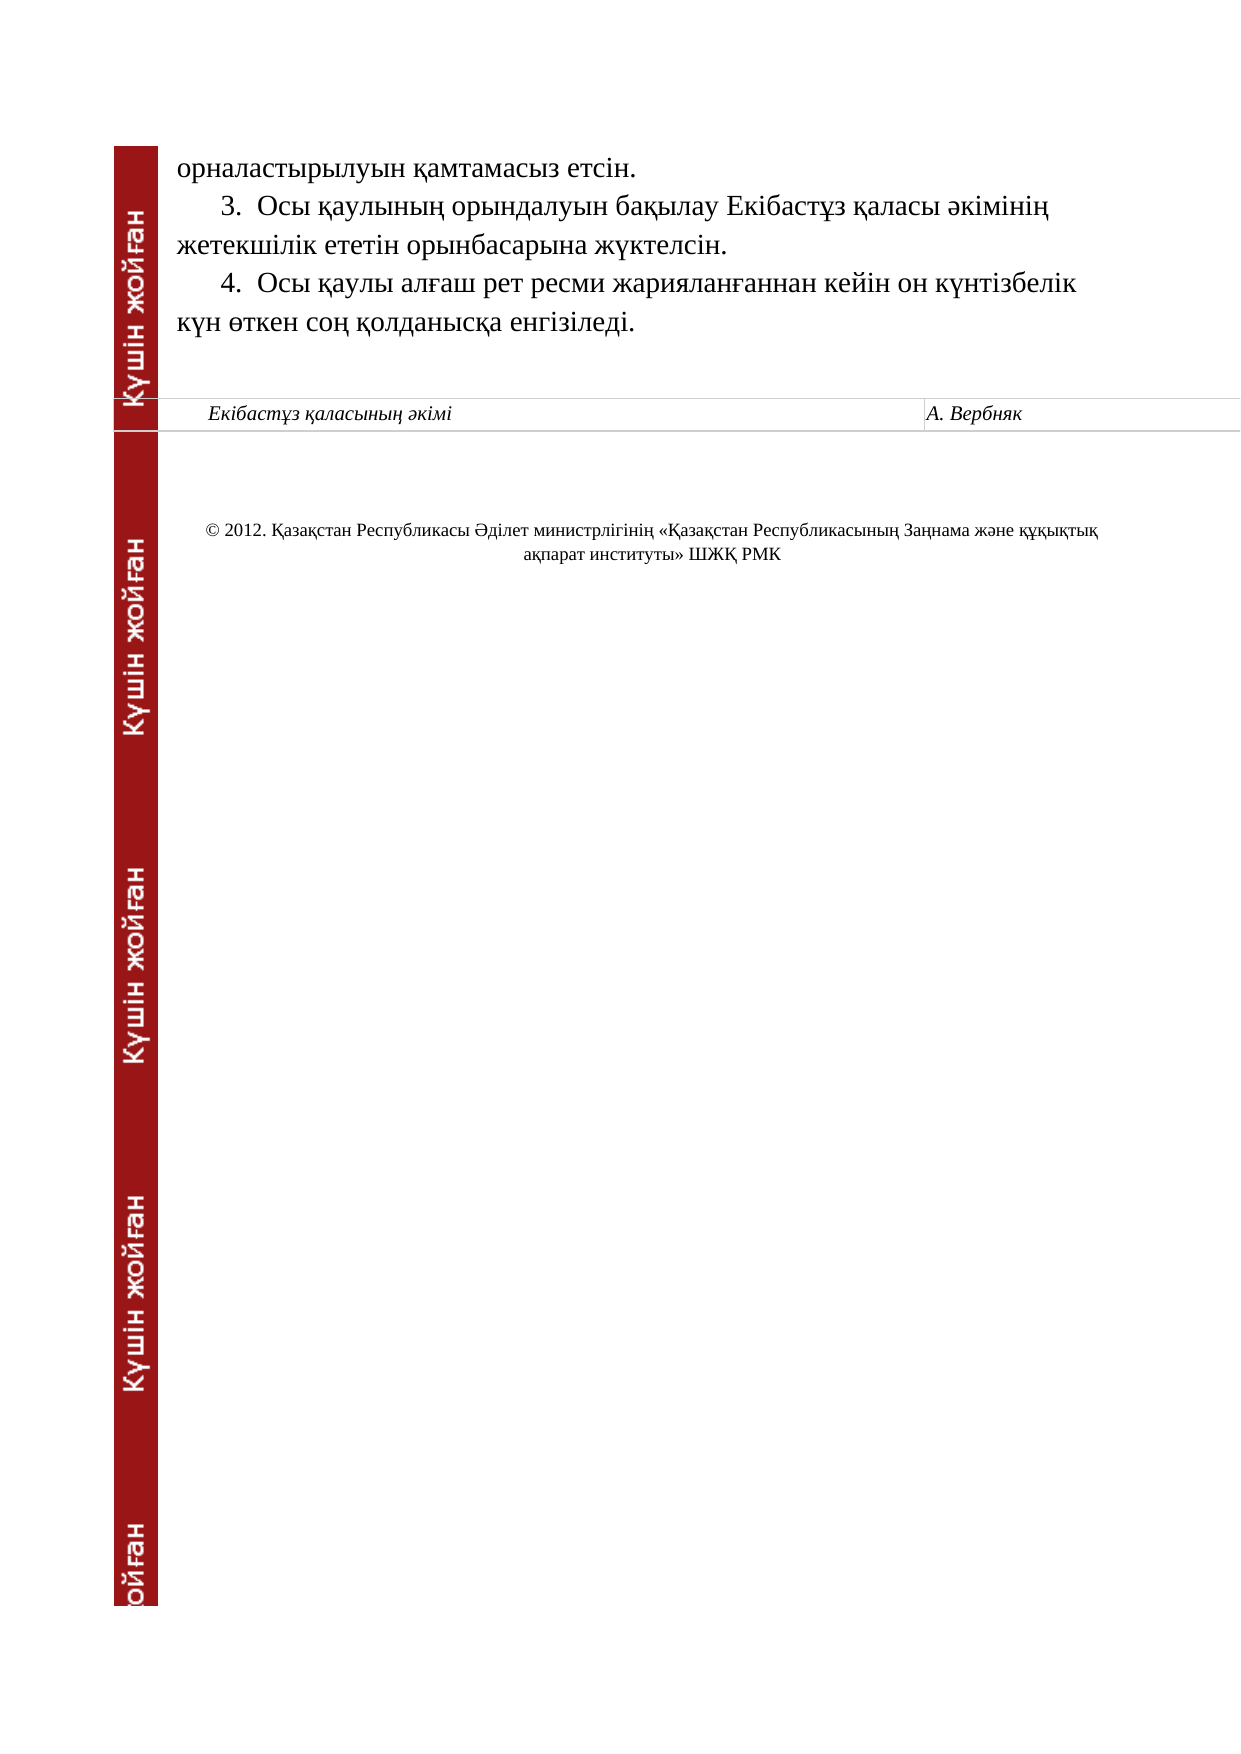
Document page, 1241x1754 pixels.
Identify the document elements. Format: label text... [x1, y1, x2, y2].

picture [114, 565, 158, 1606]
text © 2012. Қазақстан Республикасы Әділет министрлігінің «Қазақстан Республикасының Заңнама және құқықтық ақпарат институты» ШЖҚ РМК [112, 518, 1128, 565]
picture [114, 432, 158, 518]
table_header Екібастұз қаласының әкімі [114, 399, 924, 430]
picture [114, 394, 158, 398]
table_header А. Вербняк [925, 399, 1240, 430]
picture [114, 146, 158, 150]
